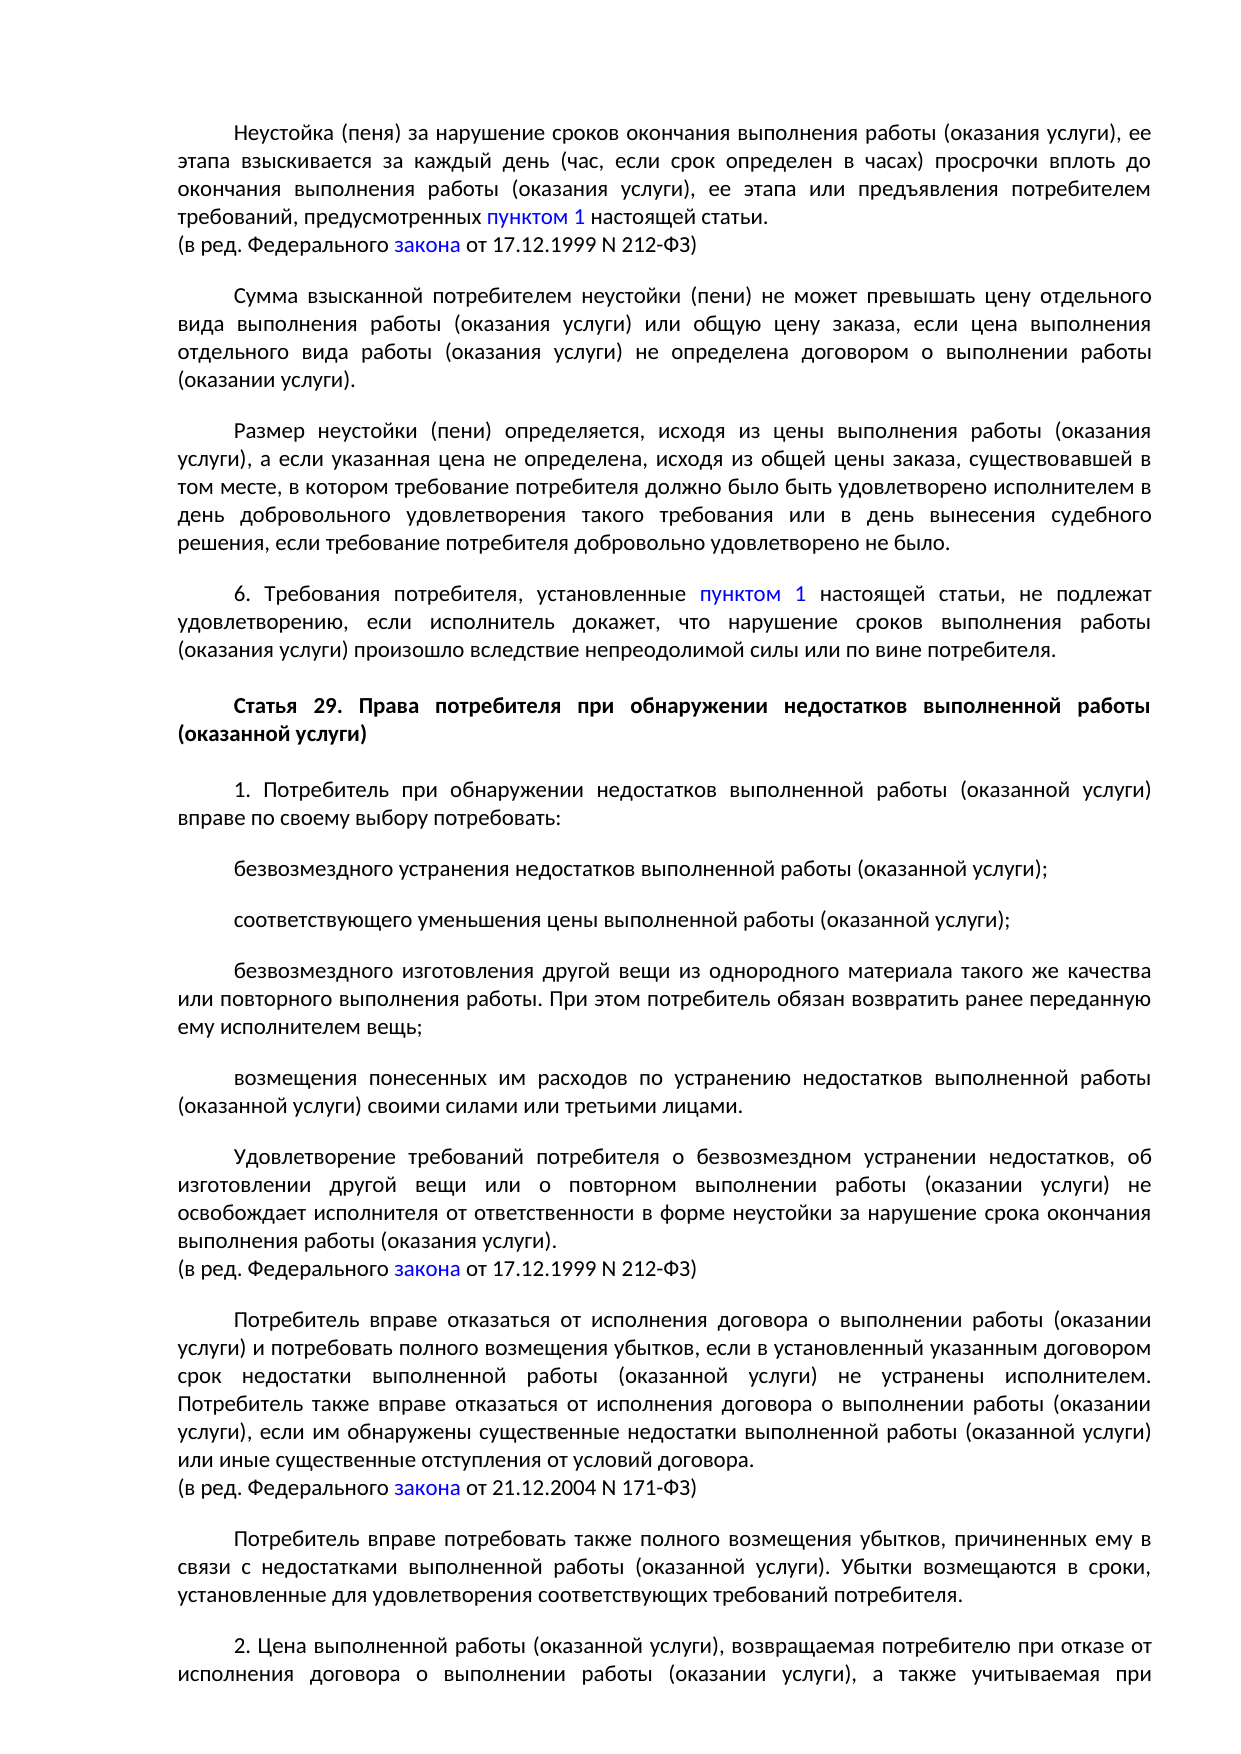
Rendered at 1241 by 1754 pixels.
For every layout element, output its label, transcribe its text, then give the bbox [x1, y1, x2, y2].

text Удовлетворение требований потребителя о безвозмездном устранении недостатков, об изготовлении другой вещи или о повторном выполнении работы (оказании услуги) не освобождает исполнителя от ответственности в форме неустойки за нарушение срока окончания выполнения работы (оказания услуги). [177, 1142, 1152, 1254]
text Сумма взысканной потребителем неустойки (пени) не может превышать цену отдельного вида выполнения работы (оказания услуги) или общую цену заказа, если цена выполнения отдельного вида работы (оказания услуги) не определена договором о выполнении работы (оказании услуги). [177, 281, 1152, 393]
text Потребитель вправе отказаться от исполнения договора о выполнении работы (оказании услуги) и потребовать полного возмещения убытков, если в установленный указанным договором срок недостатки выполненной работы (оказанной услуги) не устранены исполнителем. Потребитель также вправе отказаться от исполнения договора о выполнении работы (оказании услуги), если им обнаружены существенные недостатки выполненной работы (оказанной услуги) или иные существенные отступления от условий договора. [177, 1305, 1152, 1473]
text Размер неустойки (пени) определяется, исходя из цены выполнения работы (оказания услуги), а если указанная цена не определена, исходя из общей цены заказа, существовавшей в том месте, в котором требование потребителя должно было быть удовлетворено исполнителем в день добровольного удовлетворения такого требования или в день вынесения судебного решения, если требование потребителя добровольно удовлетворено не было. [177, 416, 1152, 556]
text (в ред. Федерального закона от 17.12.1999 N 212-ФЗ) [177, 1254, 1152, 1282]
text (в ред. Федерального закона от 17.12.1999 N 212-ФЗ) [177, 230, 1152, 258]
text Неустойка (пеня) за нарушение сроков окончания выполнения работы (оказания услуги), ее этапа взыскивается за каждый день (час, если срок определен в часах) просрочки вплоть до окончания выполнения работы (оказания услуги), ее этапа или предъявления потребителем требований, предусмотренных пунктом 1 настоящей статьи. [177, 118, 1152, 230]
text возмещения понесенных им расходов по устранению недостатков выполненной работы (оказанной услуги) своими силами или третьими лицами. [177, 1063, 1152, 1119]
text безвозмездного изготовления другой вещи из однородного материала такого же качества или повторного выполнения работы. При этом потребитель обязан возвратить ранее переданную ему исполнителем вещь; [177, 956, 1152, 1040]
text соответствующего уменьшения цены выполненной работы (оказанной услуги); [177, 905, 1152, 933]
text Потребитель вправе потребовать также полного возмещения убытков, причиненных ему в связи с недостатками выполненной работы (оказанной услуги). Убытки возмещаются в сроки, установленные для удовлетворения соответствующих требований потребителя. [177, 1524, 1152, 1608]
text (в ред. Федерального закона от 21.12.2004 N 171-ФЗ) [177, 1473, 1152, 1501]
title Статья 29. Права потребителя при обнаружении недостатков выполненной работы (оказанной услуги) [177, 691, 1152, 747]
text 6. Требования потребителя, установленные пунктом 1 настоящей статьи, не подлежат удовлетворению, если исполнитель докажет, что нарушение сроков выполнения работы (оказания услуги) произошло вследствие непреодолимой силы или по вине потребителя. [177, 579, 1152, 663]
text безвозмездного устранения недостатков выполненной работы (оказанной услуги); [177, 854, 1152, 882]
text 1. Потребитель при обнаружении недостатков выполненной работы (оказанной услуги) вправе по своему выбору потребовать: [177, 775, 1152, 831]
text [177, 1631, 1152, 1687]
